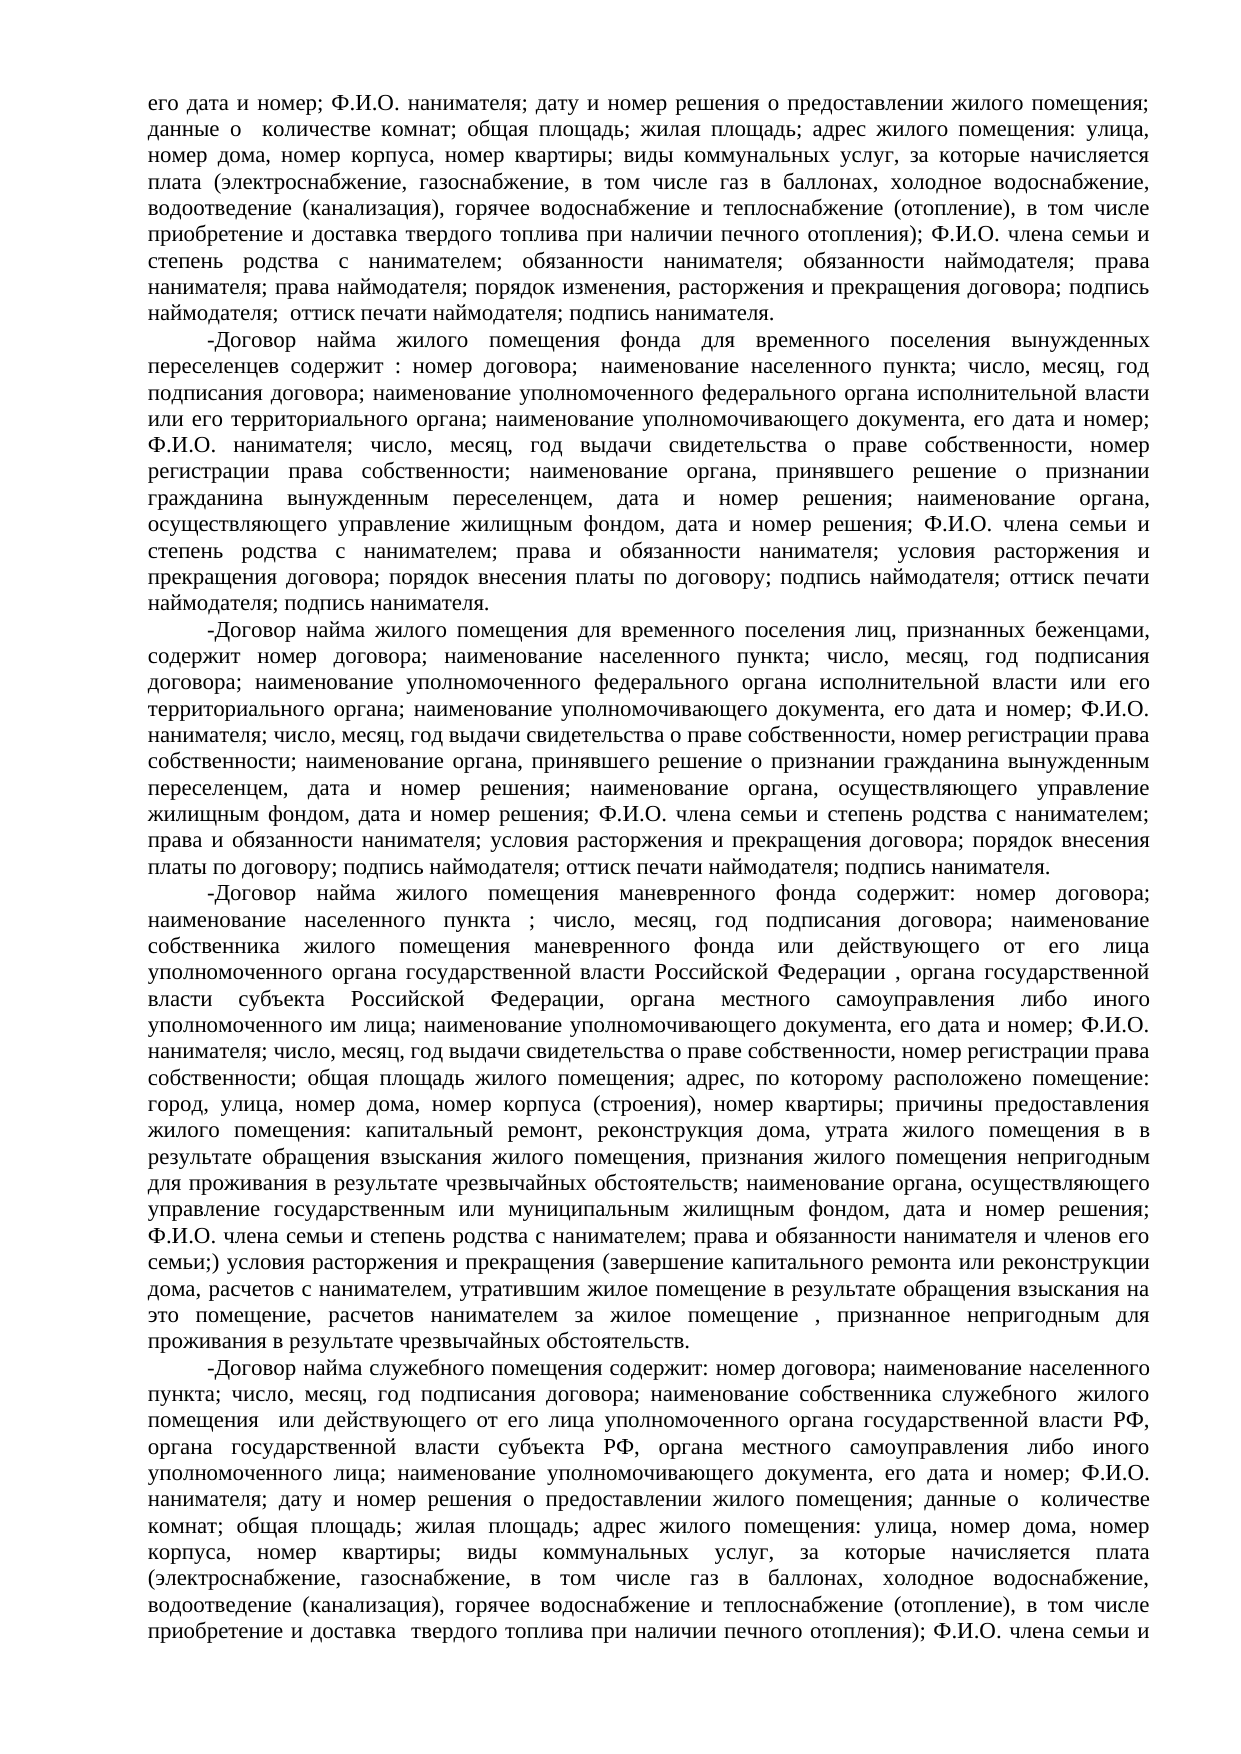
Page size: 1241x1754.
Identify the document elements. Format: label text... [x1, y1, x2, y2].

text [148, 1354, 1152, 1643]
text -Договор найма жилого помещения для временного поселения лиц, признанных беженцами, содержит номер договора; наименование населенного пункта; число, месяц, год подписания договора; наименование уполномоченного федерального органа исполнительной власти или его территориального органа; наименование уполномочивающего документа, его дата и номер; Ф.И.О. нанимателя; число, месяц, год выдачи свидетельства о праве собственности, номер регистрации права собственности; наименование органа, принявшего решение о признании гражданина вынужденным переселенцем, дата и номер решения; наименование органа, осуществляющего управление жилищным фондом, дата и номер решения; Ф.И.О. члена семьи и степень родства с нанимателем; права и обязанности нанимателя; условия расторжения и прекращения договора; порядок внесения платы по договору; подпись наймодателя; оттиск печати наймодателя; подпись нанимателя. [148, 616, 1152, 879]
text -Договор найма жилого помещения фонда для временного поселения вынужденных переселенцев содержит : номер договора; наименование населенного пункта; число, месяц, год подписания договора; наименование уполномоченного федерального органа исполнительной власти или его территориального органа; наименование уполномочивающего документа, его дата и номер; Ф.И.О. нанимателя; число, месяц, год выдачи свидетельства о праве собственности, номер регистрации права собственности; наименование органа, принявшего решение о признании гражданина вынужденным переселенцем, дата и номер решения; наименование органа, осуществляющего управление жилищным фондом, дата и номер решения; Ф.И.О. члена семьи и степень родства с нанимателем; права и обязанности нанимателя; условия расторжения и прекращения договора; порядок внесения платы по договору; подпись наймодателя; оттиск печати наймодателя; подпись нанимателя. [148, 326, 1152, 616]
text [148, 89, 1152, 326]
text -Договор найма жилого помещения маневренного фонда содержит: номер договора; наименование населенного пункта ; число, месяц, год подписания договора; наименование собственника жилого помещения маневренного фонда или действующего от его лица уполномоченного органа государственной власти Российской Федерации , органа государственной власти субъекта Российской Федерации, органа местного самоуправления либо иного уполномоченного им лица; наименование уполномочивающего документа, его дата и номер; Ф.И.О. нанимателя; число, месяц, год выдачи свидетельства о праве собственности, номер регистрации права собственности; общая площадь жилого помещения; адрес, по которому расположено помещение: город, улица, номер дома, номер корпуса (строения), номер квартиры; причины предоставления жилого помещения: капитальный ремонт, реконструкция дома, утрата жилого помещения в в результате обращения взыскания жилого помещения, признания жилого помещения непригодным для проживания в результате чрезвычайных обстоятельств; наименование органа, осуществляющего управление государственным или муниципальным жилищным фондом, дата и номер решения; Ф.И.О. члена семьи и степень родства с нанимателем; права и обязанности нанимателя и членов его семьи;) условия расторжения и прекращения (завершение капитального ремонта или реконструкции дома, расчетов с нанимателем, утратившим жилое помещение в результате обращения взыскания на это помещение, расчетов нанимателем за жилое помещение , признанное непригодным для проживания в результате чрезвычайных обстоятельств. [148, 879, 1152, 1354]
